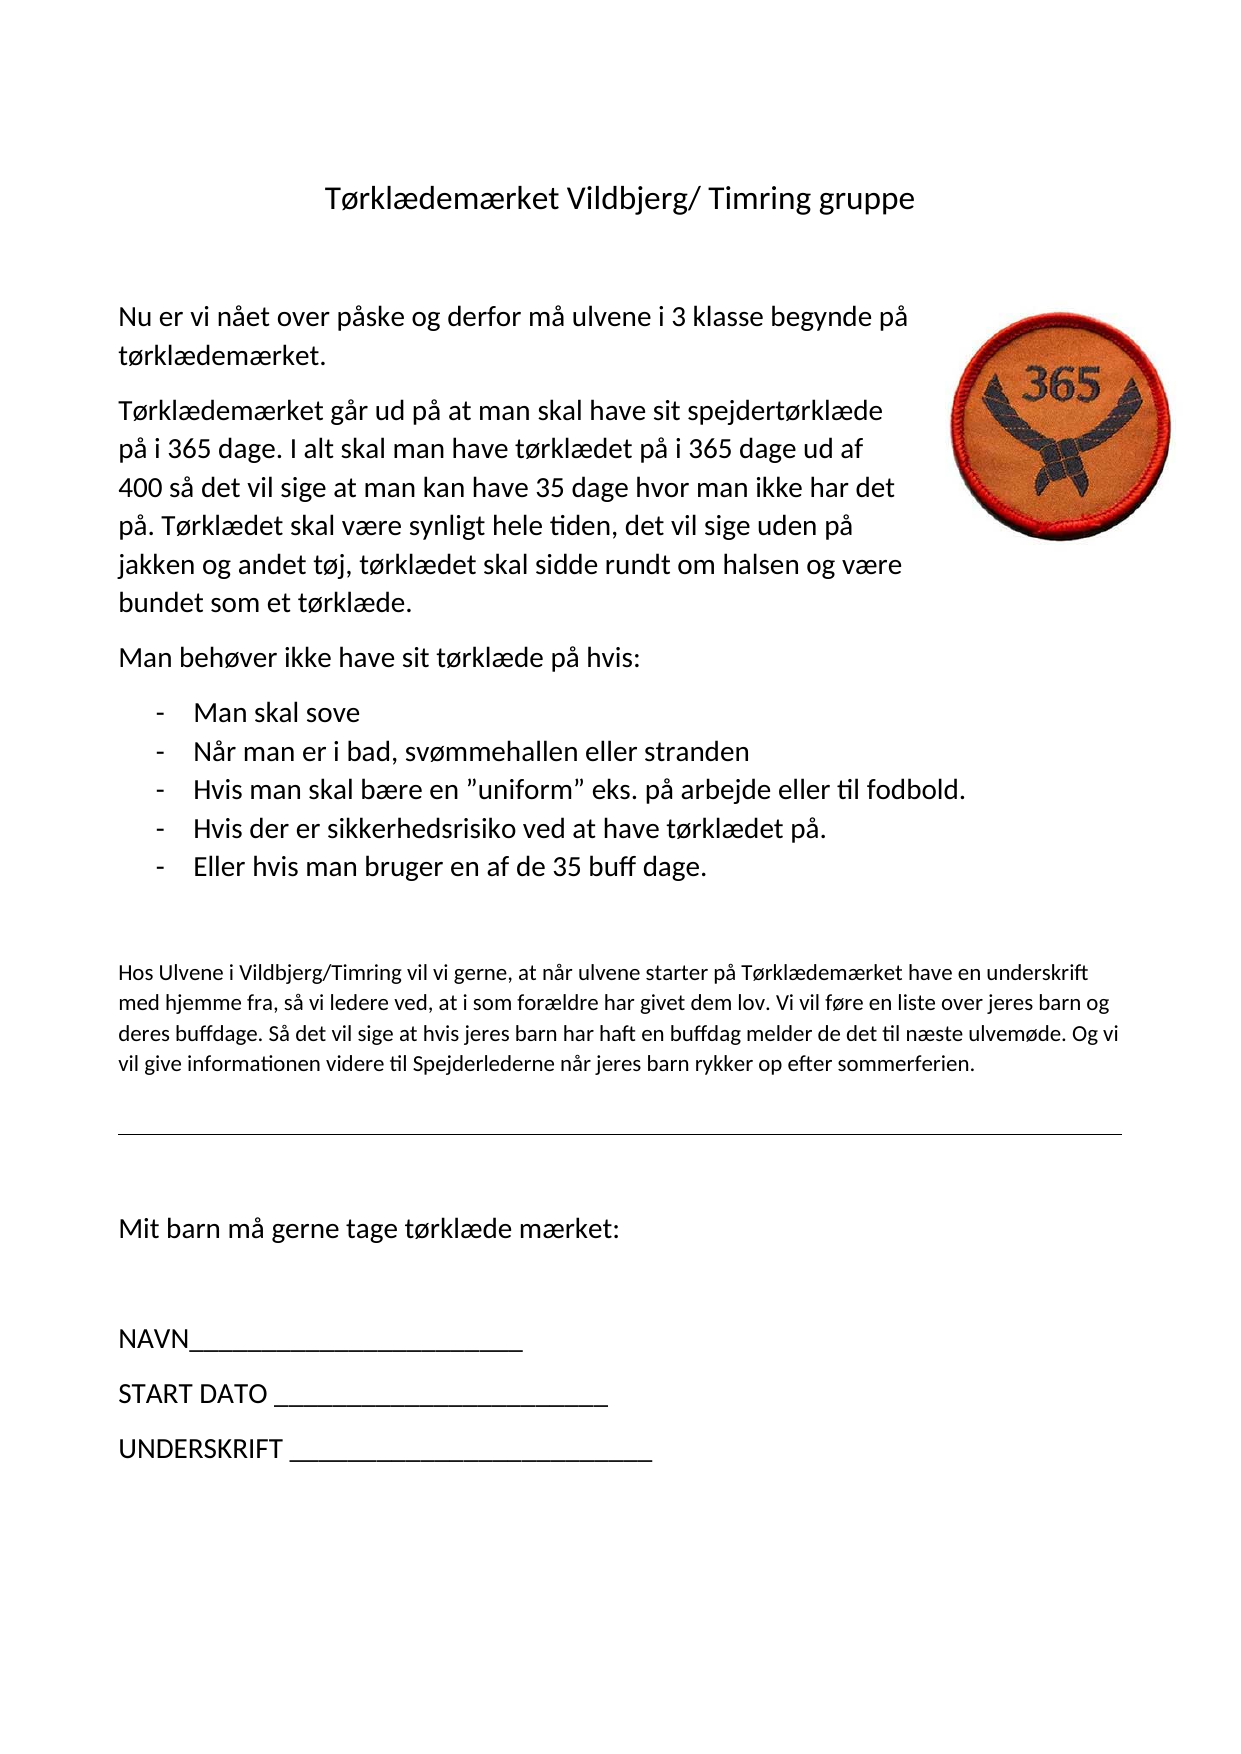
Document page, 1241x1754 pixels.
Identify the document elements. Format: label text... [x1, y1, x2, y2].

list Når man er i bad, svømmehallen eller stranden [156, 733, 1122, 768]
text Man behøver ikke have sit tørklæde på hvis: [118, 639, 1122, 675]
list Man skal sove [156, 694, 1122, 730]
text Mit barn må gerne tage tørklæde mærket: [118, 1210, 1122, 1245]
text Tørklædemærket Vildbjerg/ Timring gruppe [118, 177, 1122, 218]
text Tørklædemærket går ud på at man skal have sit spejdertørklæde på i 365 dage. I alt skal man have tørklædet på i 365 dage ud af 400 så det vil sige at man kan have 35 dage hvor man ikke har det på. Tørklædet skal være synligt hele tiden, det vil sige uden på jakken og andet tøj, tørklædet skal sidde rundt om halsen og være bundet som et tørklæde. [118, 392, 1122, 620]
text Hos Ulvene i Vildbjerg/Timring vil vi gerne, at når ulvene starter på Tørklædemærket have en underskrift med hjemme fra, så vi ledere ved, at i som forældre har givet dem lov. Vi vil føre en liste over jeres barn og deres buffdage. Så det vil sige at hvis jeres barn har haft en buffdag melder de det til næste ulvemøde. Og vi vil give informationen videre til Spejderlederne når jeres barn rykker op efter sommerferien. [118, 958, 1122, 1077]
text UNDERSKRIFT _________________________ [118, 1430, 1122, 1466]
list Eller hvis man bruger en af de 35 buff dage. [156, 848, 1122, 884]
list Hvis man skal bære en ”uniform” eks. på arbejde eller til fodbold. [156, 771, 1122, 807]
text NAVN_______________________ [118, 1320, 1122, 1356]
list Hvis der er sikkerhedsrisiko ved at have tørklædet på. [156, 810, 1122, 845]
text Nu er vi nået over påske og derfor må ulvene i 3 klasse begynde på tørklædemærket. [118, 298, 1122, 372]
text START DATO _______________________ [118, 1375, 1122, 1411]
picture [931, 300, 1185, 554]
